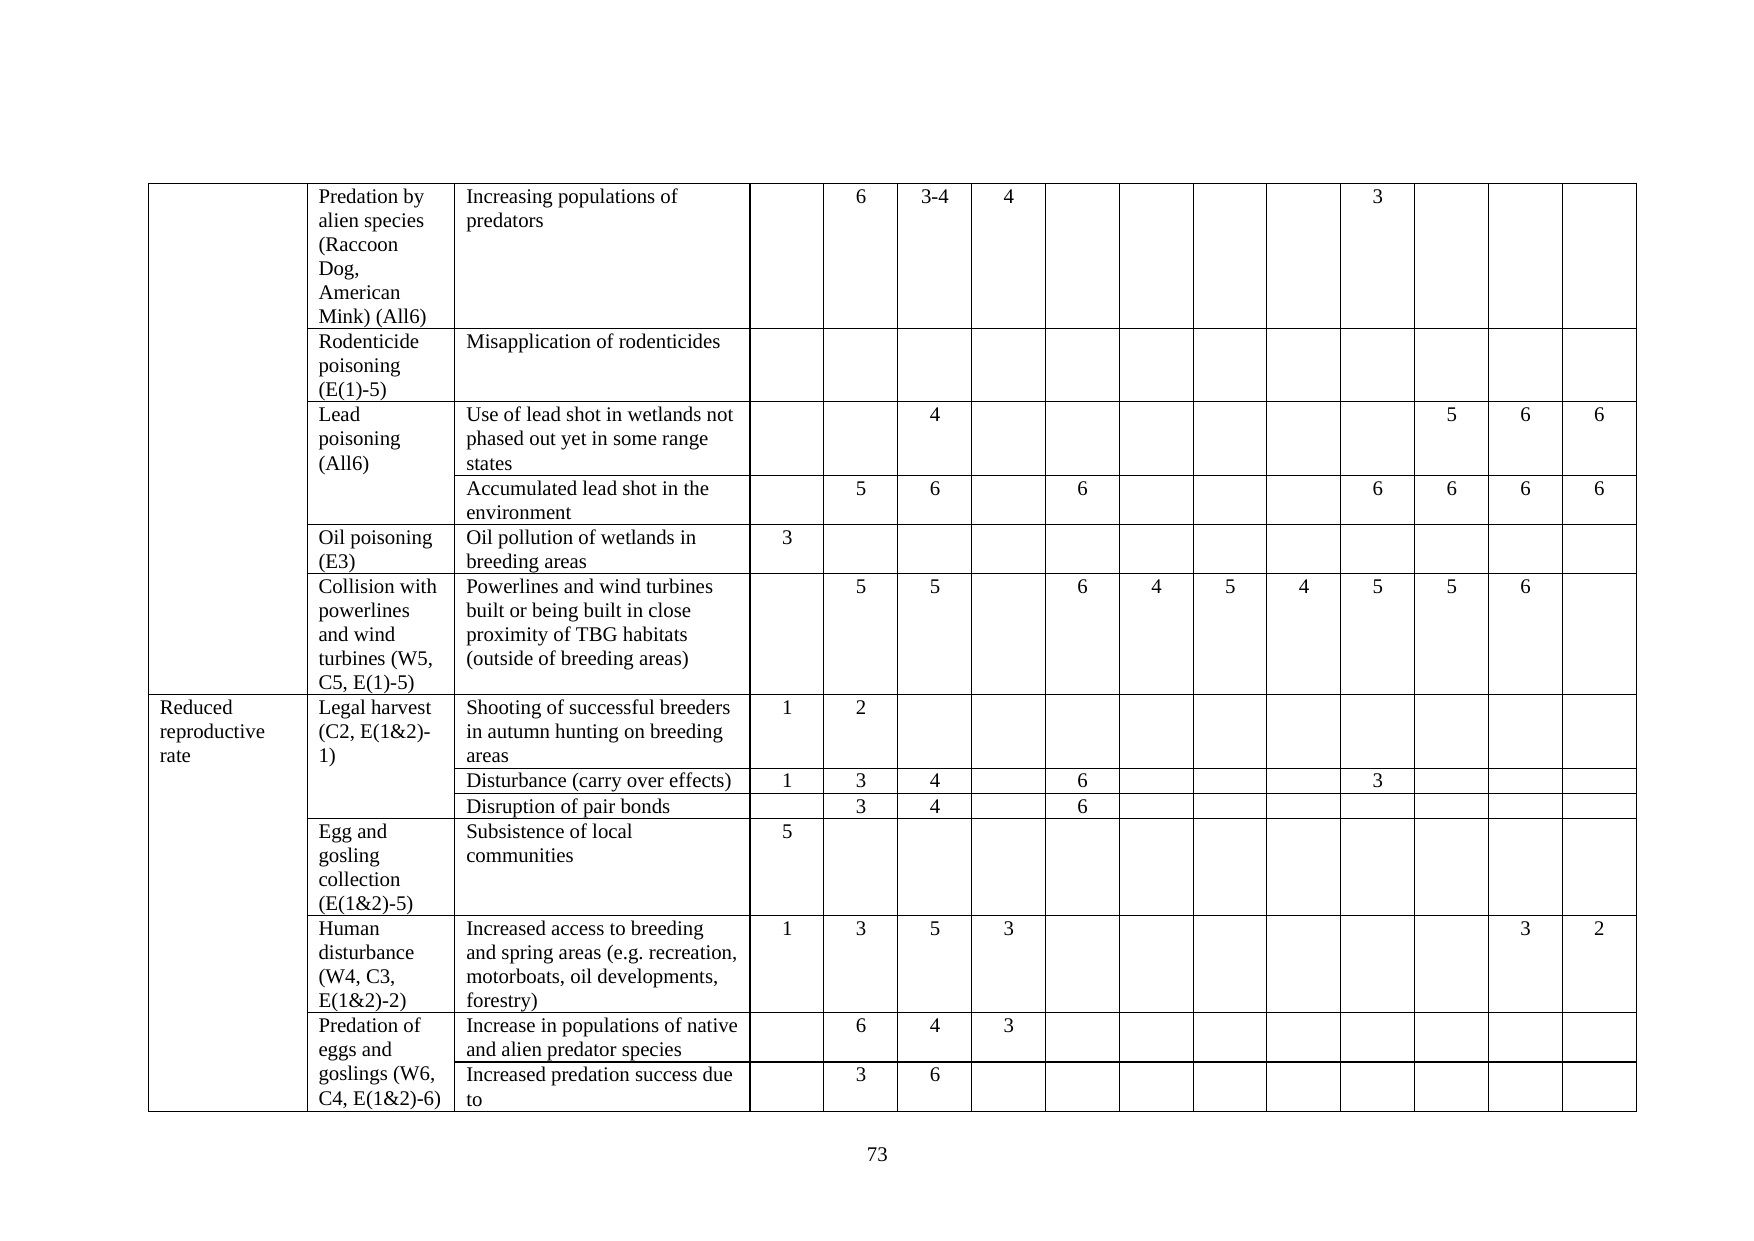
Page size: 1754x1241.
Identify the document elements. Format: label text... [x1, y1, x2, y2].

table_cell [972, 574, 1045, 694]
table_cell [1046, 1063, 1119, 1111]
table_cell 6 [1341, 476, 1414, 524]
table_cell [1489, 184, 1562, 328]
table_cell [1489, 769, 1562, 792]
table_cell [898, 329, 971, 401]
table_cell 5 [751, 819, 823, 915]
table_cell [1194, 1063, 1266, 1111]
table_cell [1046, 695, 1119, 767]
table_cell [1415, 695, 1488, 767]
table_cell 3 [751, 525, 823, 573]
table_cell 6 [1563, 476, 1636, 524]
table_cell [751, 574, 823, 694]
table_cell Powerlines and wind turbines built or being built in close proximity of TBG habitats (outside of breeding areas) [455, 574, 749, 694]
table_cell [1563, 1063, 1636, 1111]
table_cell 6 [1563, 402, 1636, 474]
table_cell [1341, 1013, 1414, 1061]
table_cell [1194, 695, 1266, 767]
table_cell Increase in populations of native and alien predator species [455, 1013, 749, 1061]
table_cell [1267, 329, 1340, 401]
table_cell 4 [1120, 574, 1193, 694]
table_cell 5 [1194, 574, 1266, 694]
table_cell [751, 476, 823, 524]
table_cell [1489, 695, 1562, 767]
table_cell [824, 329, 897, 401]
table_cell [1563, 184, 1636, 328]
table_cell [1267, 1063, 1340, 1111]
table_cell [898, 695, 971, 767]
table_cell 3 [972, 916, 1045, 1012]
table_cell [1120, 402, 1193, 474]
table_cell Collision with powerlines and wind turbines (W5, C5, E(1)-5) [308, 574, 454, 694]
table_cell [1120, 769, 1193, 792]
table_cell [1194, 769, 1266, 792]
table_cell [1046, 329, 1119, 401]
table_cell [1415, 794, 1488, 818]
table_cell [1267, 695, 1340, 767]
table_cell Legal harvest (C2, E(1&2)-1) [308, 695, 454, 818]
table_cell Oil poisoning (E3) [308, 525, 454, 573]
table_cell Egg and gosling collection (E(1&2)-5) [308, 819, 454, 915]
table_cell [1120, 476, 1193, 524]
table_cell [1489, 329, 1562, 401]
table_cell [1563, 525, 1636, 573]
table_cell [1563, 329, 1636, 401]
table_cell [1120, 525, 1193, 573]
table_cell Reduced reproductive rate [149, 695, 307, 1111]
table_cell [1415, 1063, 1488, 1111]
table_cell Disturbance (carry over effects) [455, 769, 749, 792]
table_cell [972, 402, 1045, 474]
table_cell Disruption of pair bonds [455, 794, 749, 818]
table_cell 2 [824, 695, 897, 767]
table_cell [1194, 819, 1266, 915]
table_cell [1563, 769, 1636, 792]
table_cell 3 [1341, 769, 1414, 792]
table_cell [972, 695, 1045, 767]
table_cell [1267, 525, 1340, 573]
table_cell [898, 819, 971, 915]
table_cell [1194, 794, 1266, 818]
table_cell Shooting of successful breeders in autumn hunting on breeding areas [455, 695, 749, 767]
table_cell [751, 402, 823, 474]
table_cell Predation by alien species (Raccoon Dog, American Mink) (All6) [308, 184, 454, 328]
table_cell [824, 819, 897, 915]
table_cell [455, 1063, 749, 1111]
table_cell [1341, 695, 1414, 767]
table_cell [1563, 819, 1636, 915]
table_cell 6 [1489, 574, 1562, 694]
table_cell [1341, 329, 1414, 401]
table_cell [1046, 525, 1119, 573]
table_cell [1563, 1013, 1636, 1061]
table_cell [1415, 819, 1488, 915]
table_cell [1267, 794, 1340, 818]
table_cell [898, 525, 971, 573]
table_cell [972, 476, 1045, 524]
table_cell [1046, 916, 1119, 1012]
table_cell 3 [824, 769, 897, 792]
table_cell [1341, 525, 1414, 573]
table_cell [1120, 819, 1193, 915]
table_cell 4 [898, 1013, 971, 1061]
table_cell 3 [824, 1063, 897, 1111]
table_cell 6 [824, 1013, 897, 1061]
table_cell [1415, 525, 1488, 573]
table_cell [1267, 769, 1340, 792]
table_cell Oil pollution of wetlands in breeding areas [455, 525, 749, 573]
table_cell [1489, 1013, 1562, 1061]
table_cell [1267, 402, 1340, 474]
table_cell [1046, 1013, 1119, 1061]
table_cell [1563, 794, 1636, 818]
table_cell [1341, 402, 1414, 474]
table_cell 6 [1046, 476, 1119, 524]
table_cell [1046, 402, 1119, 474]
table_cell [1120, 1013, 1193, 1061]
table_cell 5 [824, 574, 897, 694]
table_cell 6 [1046, 794, 1119, 818]
table_cell [972, 1063, 1045, 1111]
table_cell [751, 1063, 823, 1111]
table_cell [972, 819, 1045, 915]
table_cell Increasing populations of predators [455, 184, 749, 328]
table_cell Increased access to breeding and spring areas (e.g. recreation, motorboats, oil developments, forestry) [455, 916, 749, 1012]
table_cell [1120, 184, 1193, 328]
table_cell Rodenticide poisoning (E(1)-5) [308, 329, 454, 401]
table_cell Human disturbance (W4, C3, E(1&2)-2) [308, 916, 454, 1012]
table_cell 6 [1489, 476, 1562, 524]
table_cell 3 [824, 794, 897, 818]
table_cell 5 [1341, 574, 1414, 694]
table_cell 5 [1415, 574, 1488, 694]
table_cell 4 [1267, 574, 1340, 694]
table_cell [1194, 1013, 1266, 1061]
table_cell 3 [1341, 184, 1414, 328]
table_cell [1489, 1063, 1562, 1111]
table_cell [1267, 1013, 1340, 1061]
table_cell 5 [824, 476, 897, 524]
table_cell Accumulated lead shot in the environment [455, 476, 749, 524]
table_cell [1267, 476, 1340, 524]
table_cell 2 [1563, 916, 1636, 1012]
table_cell [1415, 1013, 1488, 1061]
table_cell [972, 525, 1045, 573]
table_cell [751, 184, 823, 328]
table_cell 3-4 [898, 184, 971, 328]
table_cell [1120, 695, 1193, 767]
table_cell [1341, 1063, 1414, 1111]
table_cell 3 [972, 1013, 1045, 1061]
table_cell [1489, 794, 1562, 818]
table_cell 1 [751, 695, 823, 767]
table_cell Subsistence of local communities [455, 819, 749, 915]
table_cell Lead poisoning (All6) [308, 402, 454, 524]
table_cell 1 [751, 769, 823, 792]
table_cell Predation of eggs and goslings (W6, C4, E(1&2)-6) [308, 1013, 454, 1111]
table_cell Misapplication of rodenticides [455, 329, 749, 401]
table_cell [1489, 819, 1562, 915]
table_cell 6 [1415, 476, 1488, 524]
table_cell [1046, 184, 1119, 328]
table_cell [1341, 794, 1414, 818]
table_cell [972, 769, 1045, 792]
table_cell Use of lead shot in wetlands not phased out yet in some range states [455, 402, 749, 474]
table_cell [1194, 402, 1266, 474]
table_cell [1341, 916, 1414, 1012]
table_cell [1489, 525, 1562, 573]
table_cell 6 [898, 476, 971, 524]
table_cell [824, 402, 897, 474]
table_cell [1194, 476, 1266, 524]
table_cell [1194, 916, 1266, 1012]
table_cell 6 [1489, 402, 1562, 474]
table_cell 4 [972, 184, 1045, 328]
table_cell 1 [751, 916, 823, 1012]
table_cell 5 [898, 916, 971, 1012]
table_cell [1415, 329, 1488, 401]
table_cell 6 [1046, 769, 1119, 792]
table_cell [1563, 574, 1636, 694]
table_cell [1563, 695, 1636, 767]
table_cell [1267, 916, 1340, 1012]
table_cell [1120, 794, 1193, 818]
table_cell 4 [898, 769, 971, 792]
table_cell 6 [824, 184, 897, 328]
table_cell [1415, 916, 1488, 1012]
table_cell [751, 329, 823, 401]
table_cell 5 [1415, 402, 1488, 474]
table_cell [824, 525, 897, 573]
table_cell [1415, 769, 1488, 792]
table_cell [751, 794, 823, 818]
table_cell 4 [898, 402, 971, 474]
table_cell [1194, 329, 1266, 401]
table_cell [1120, 916, 1193, 1012]
table_cell [1415, 184, 1488, 328]
table_cell [751, 1013, 823, 1061]
table_cell 6 [1046, 574, 1119, 694]
table_cell [1267, 184, 1340, 328]
table_cell [972, 794, 1045, 818]
table_cell [1267, 819, 1340, 915]
table_cell 3 [824, 916, 897, 1012]
table_cell 3 [1489, 916, 1562, 1012]
table_cell [1341, 819, 1414, 915]
table_cell 6 [898, 1063, 971, 1111]
table_cell [1046, 819, 1119, 915]
table_cell [972, 329, 1045, 401]
table_cell [1120, 1063, 1193, 1111]
table_cell [1120, 329, 1193, 401]
table_cell [1194, 525, 1266, 573]
table_cell 5 [898, 574, 971, 694]
table_cell [1194, 184, 1266, 328]
table_cell 4 [898, 794, 971, 818]
